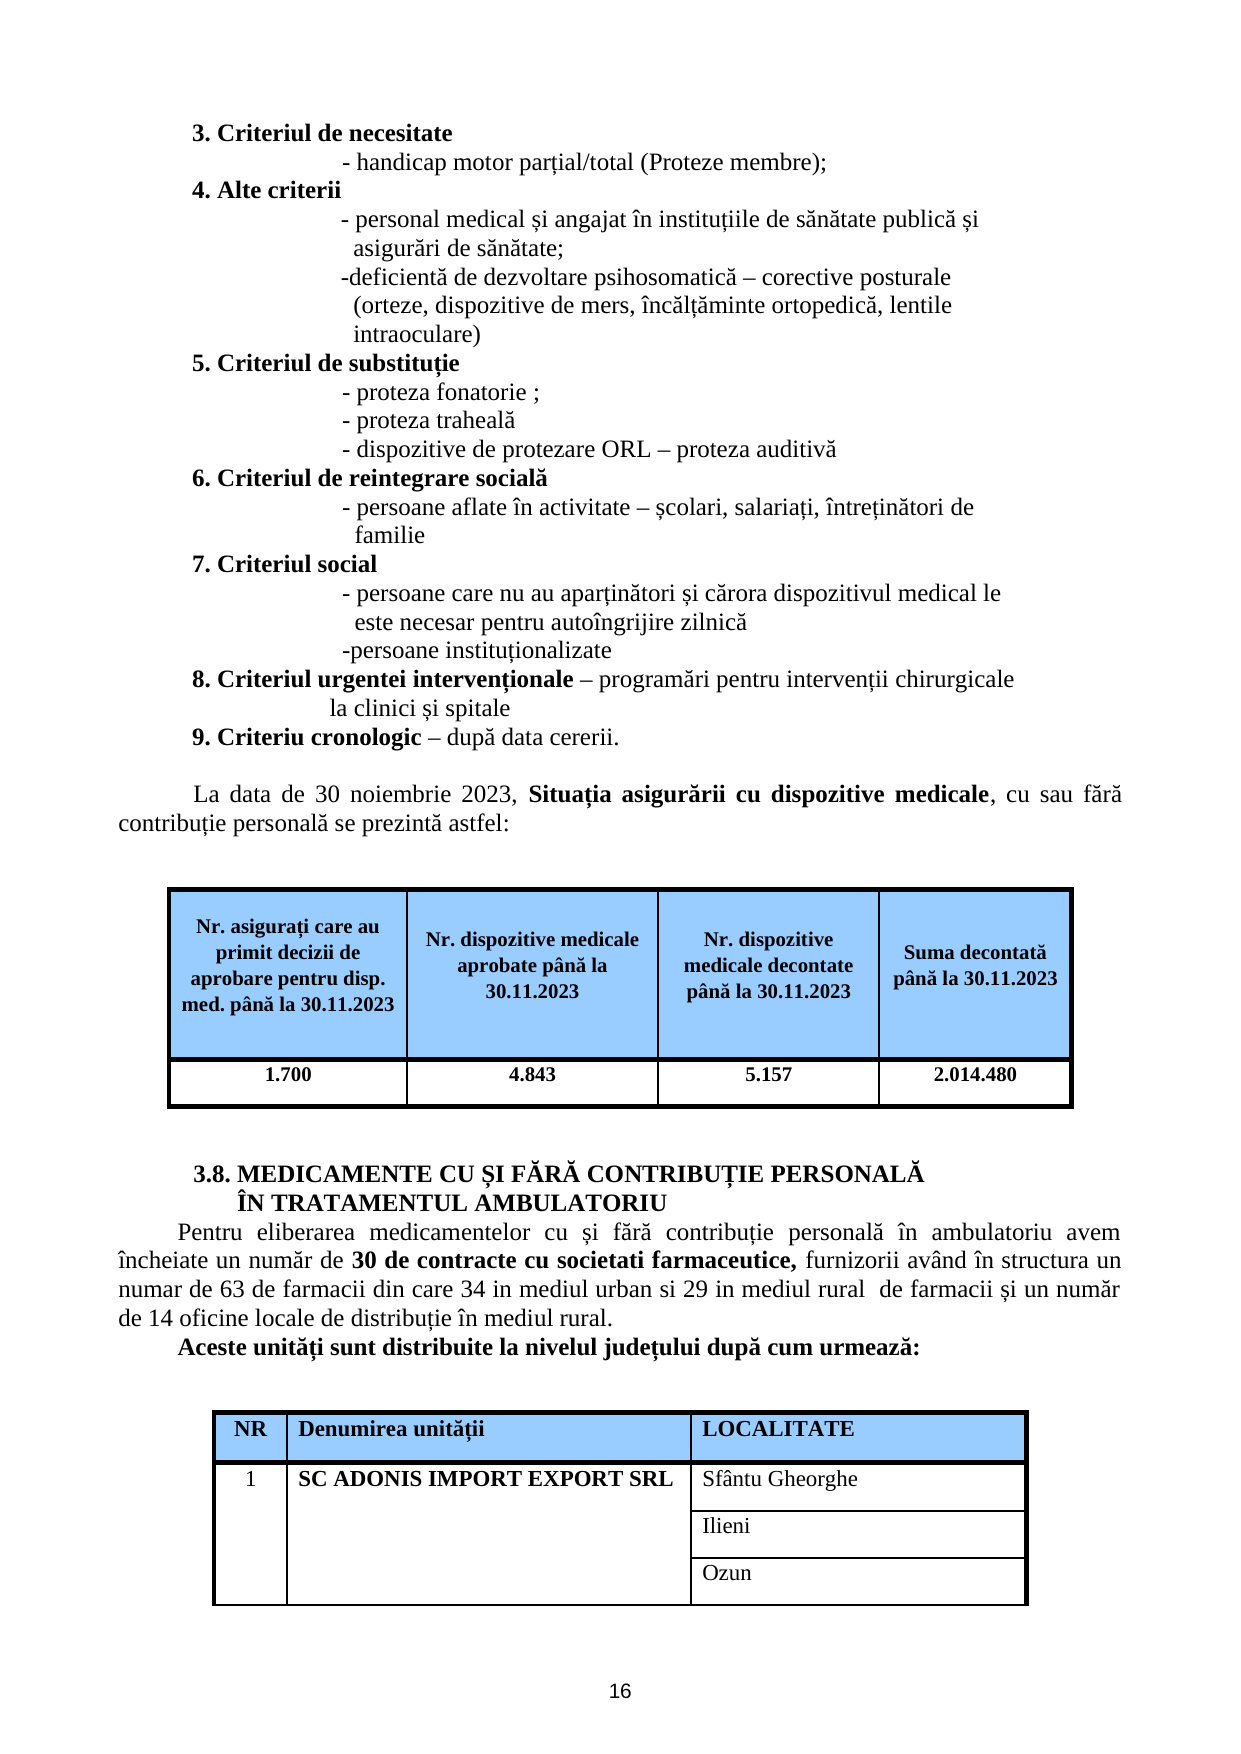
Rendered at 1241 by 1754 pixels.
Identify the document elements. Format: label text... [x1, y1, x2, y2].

table_header Nr. dispozitive medicale aprobate până la 30.11.2023 [408, 892, 657, 1057]
text -deficientă de dezvoltare psihosomatică – corective posturale [339, 262, 1122, 291]
text (orteze, dispozitive de mers, încălțăminte ortopedică, lentile [339, 291, 1122, 319]
table_header LOCALITATE [692, 1415, 1024, 1460]
table_header Denumirea unității [288, 1415, 690, 1460]
table_cell Sfântu Gheorghe [692, 1465, 1024, 1510]
text familie [342, 521, 1122, 549]
text 3.8. Medicamente cu Și fără contribuție personală [193, 1159, 1122, 1188]
text Aceste unități sunt distribuite la nivelul județului după cum urmează: [118, 1332, 1122, 1360]
text în tratamentul ambulatoriu [193, 1188, 1122, 1217]
text - handicap motor parțial/total (Proteze membre); [267, 147, 1122, 176]
text la clinici și spitale [192, 693, 1122, 722]
text - proteza traheală [267, 406, 1122, 434]
text - persoane aflate în activitate – școlari, salariați, întreținători de [342, 492, 1122, 521]
table_cell 1 [216, 1465, 286, 1604]
text 7. Criteriul social [192, 549, 1122, 578]
text este necesar pentru autoîngrijire zilnică [339, 607, 1122, 636]
text -persoane instituționalizate [267, 636, 1122, 664]
text 8. Criteriul urgentei intervenționale – programări pentru intervenții chirurgicale [192, 664, 1122, 693]
text - personal medical și angajat în instituțiile de sănătate publică și [341, 204, 1122, 233]
table_cell 4.843 [408, 1062, 657, 1104]
text asigurări de sănătate; [341, 233, 1122, 262]
table_cell 2.014.480 [880, 1062, 1069, 1104]
text - dispozitive de protezare ORL – proteza auditivă [267, 434, 1122, 463]
text 9. Criteriu cronologic – după data cererii. [192, 722, 1122, 751]
table_header NR [216, 1415, 286, 1460]
text Pentru eliberarea medicamentelor cu și fără contribuție personală în ambulatoriu avem încheiate un număr de 30 de contracte cu societati farmaceutice, furnizorii având în structura un numar de 63 de farmacii din care 34 in mediul urban si 29 in mediul rural de farmacii și un număr de 14 oficine locale de distribuție în mediul rural. [118, 1217, 1122, 1332]
table_header Nr. dispozitive medicale decontate până la 30.11.2023 [659, 892, 878, 1057]
text - persoane care nu au aparținători și cărora dispozitivul medical le [339, 578, 1122, 607]
text 3. Criteriul de necesitate [192, 118, 1122, 147]
table_cell 5.157 [659, 1062, 878, 1104]
table_cell SC ADONIS IMPORT EXPORT SRL [288, 1465, 690, 1604]
text 5. Criteriul de substituție [192, 348, 1122, 377]
text La data de 30 noiembrie 2023, Situația asigurării cu dispozitive medicale, cu sau fără contribuție personală se prezintă astfel: [118, 779, 1122, 837]
text 6. Criteriul de reintegrare socială [192, 463, 1122, 492]
table_header Nr. asigurați care au primit decizii de aprobare pentru disp. med. până la 30.11.2023 [171, 892, 406, 1057]
table_cell Ozun [692, 1559, 1024, 1604]
table_cell 1.700 [171, 1062, 406, 1104]
text intraoculare) [339, 319, 1122, 348]
text - proteza fonatorie ; [267, 377, 1122, 406]
table_header Suma decontată până la 30.11.2023 [880, 892, 1069, 1057]
table_cell Ilieni [692, 1512, 1024, 1557]
text 4. Alte criterii [192, 176, 1122, 204]
